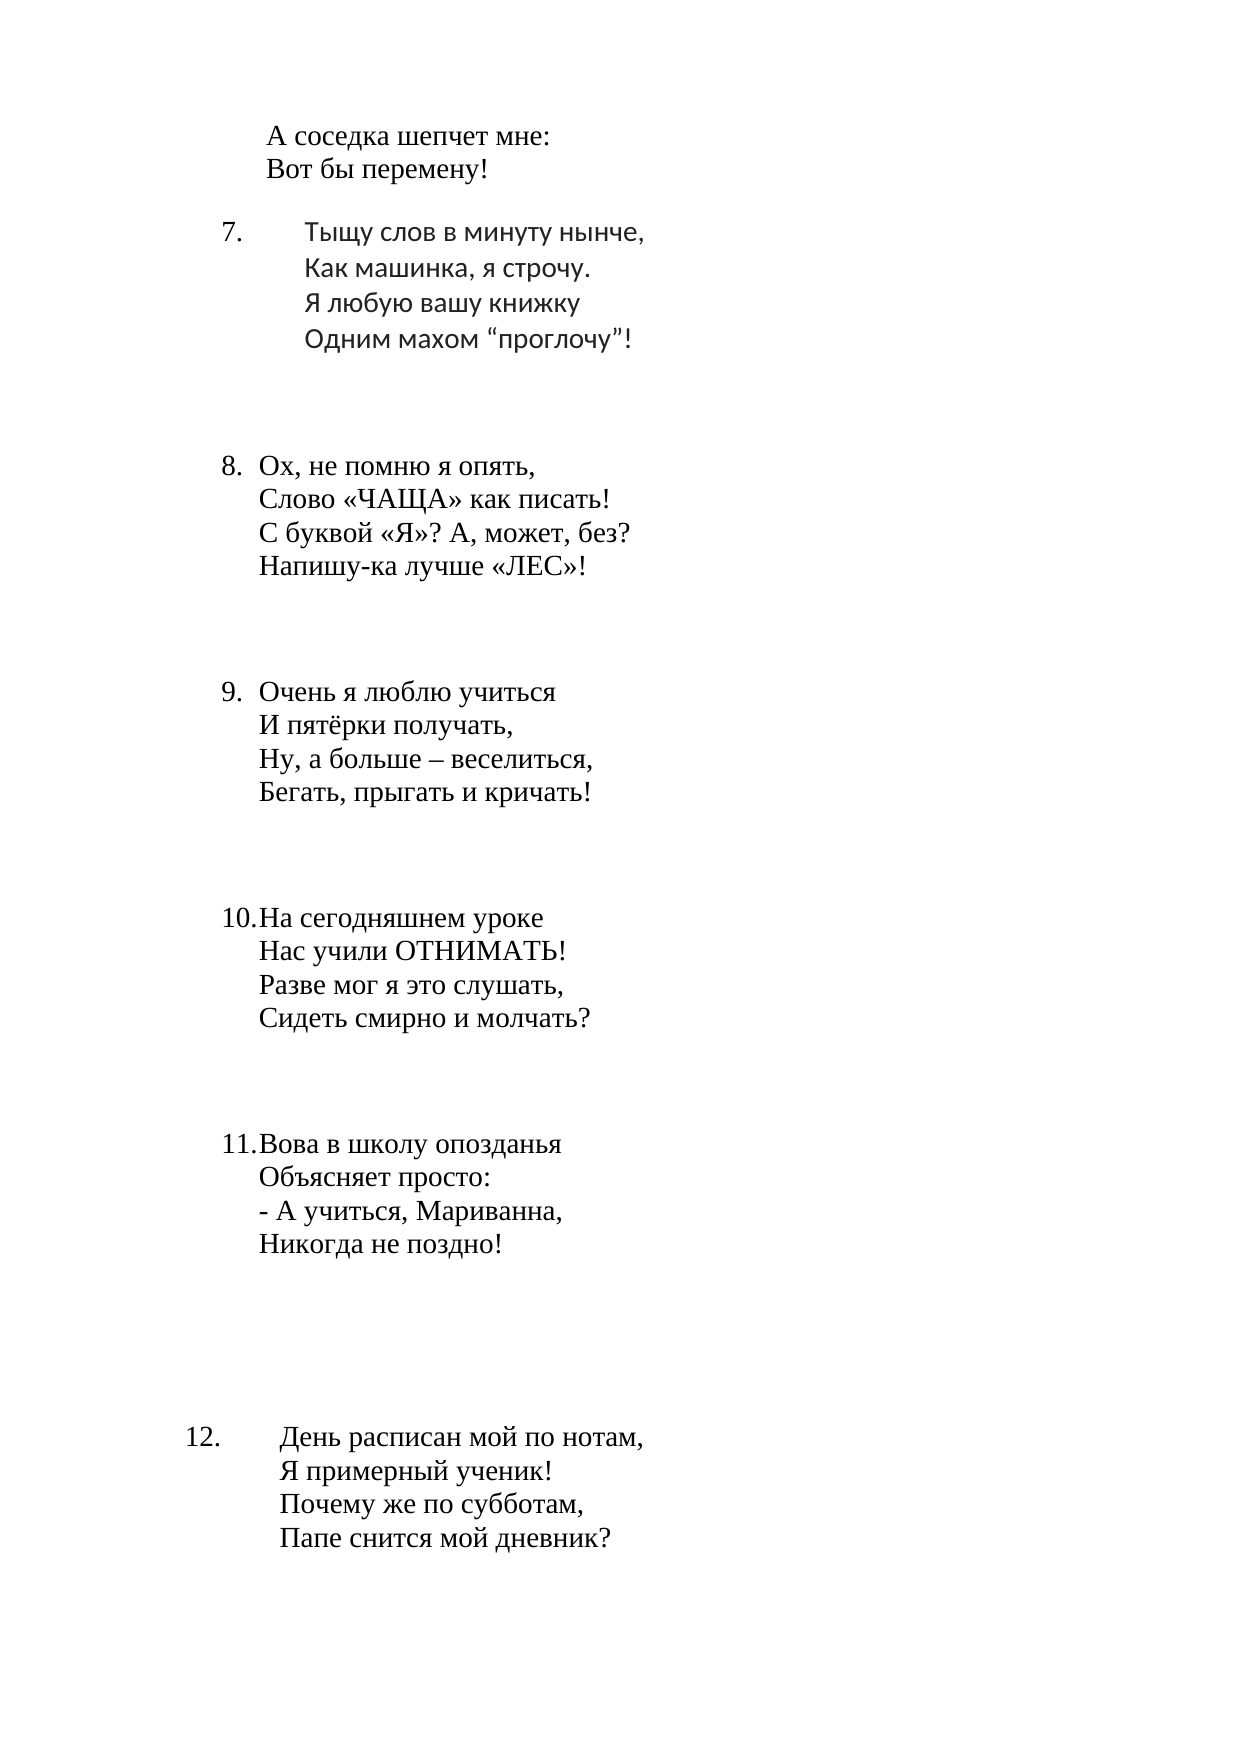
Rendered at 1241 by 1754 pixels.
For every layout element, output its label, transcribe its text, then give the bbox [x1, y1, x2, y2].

list На сегодняшнем уроке Нас учили ОТНИМАТЬ! Разве мог я это слушать, Сидеть смирно и молчать? [221, 900, 1152, 1034]
list Ох, не помню я опять, Слово «ЧАЩА» как писать! С буквой «Я»? А, может, без? Напишу-ка лучше «ЛЕС»! [221, 448, 1152, 582]
list Вова в школу опозданья Объясняет просто: - А учиться, Мариванна, Никогда не поздно! [221, 1126, 1152, 1260]
text 12. День расписан мой по нотам, Я примерный ученик! Почему же по субботам, Папе снится мой дневник? [177, 1419, 1152, 1554]
list Тыщу слов в минуту нынче, Как машинка, я строчу. Я любую вашу книжку Одним махом “проглочу”! [221, 213, 1152, 356]
list Очень я люблю учиться И пятёрки получать, Ну, а больше – веселиться, Бегать, прыгать и кричать! [221, 674, 1152, 808]
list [221, 118, 1152, 185]
